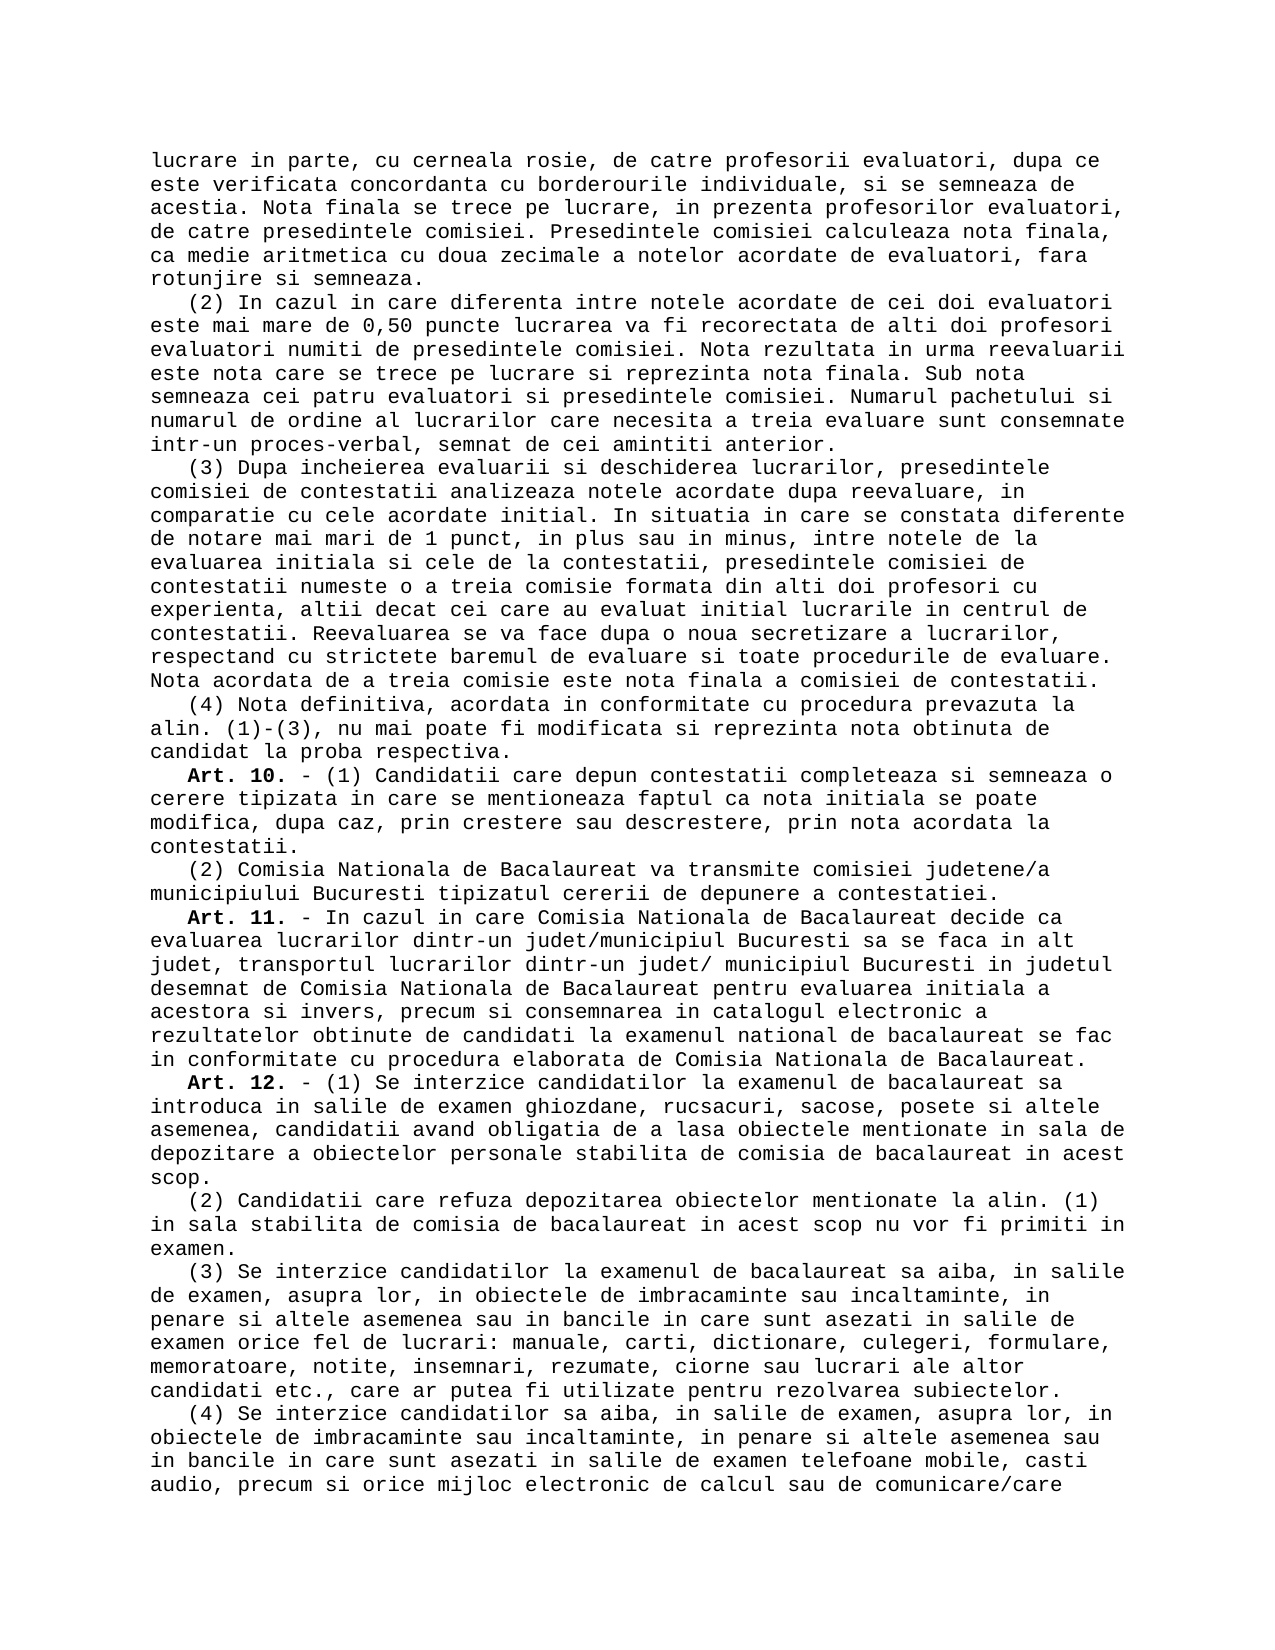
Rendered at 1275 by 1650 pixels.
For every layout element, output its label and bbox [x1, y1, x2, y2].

text [150, 150, 1125, 1498]
